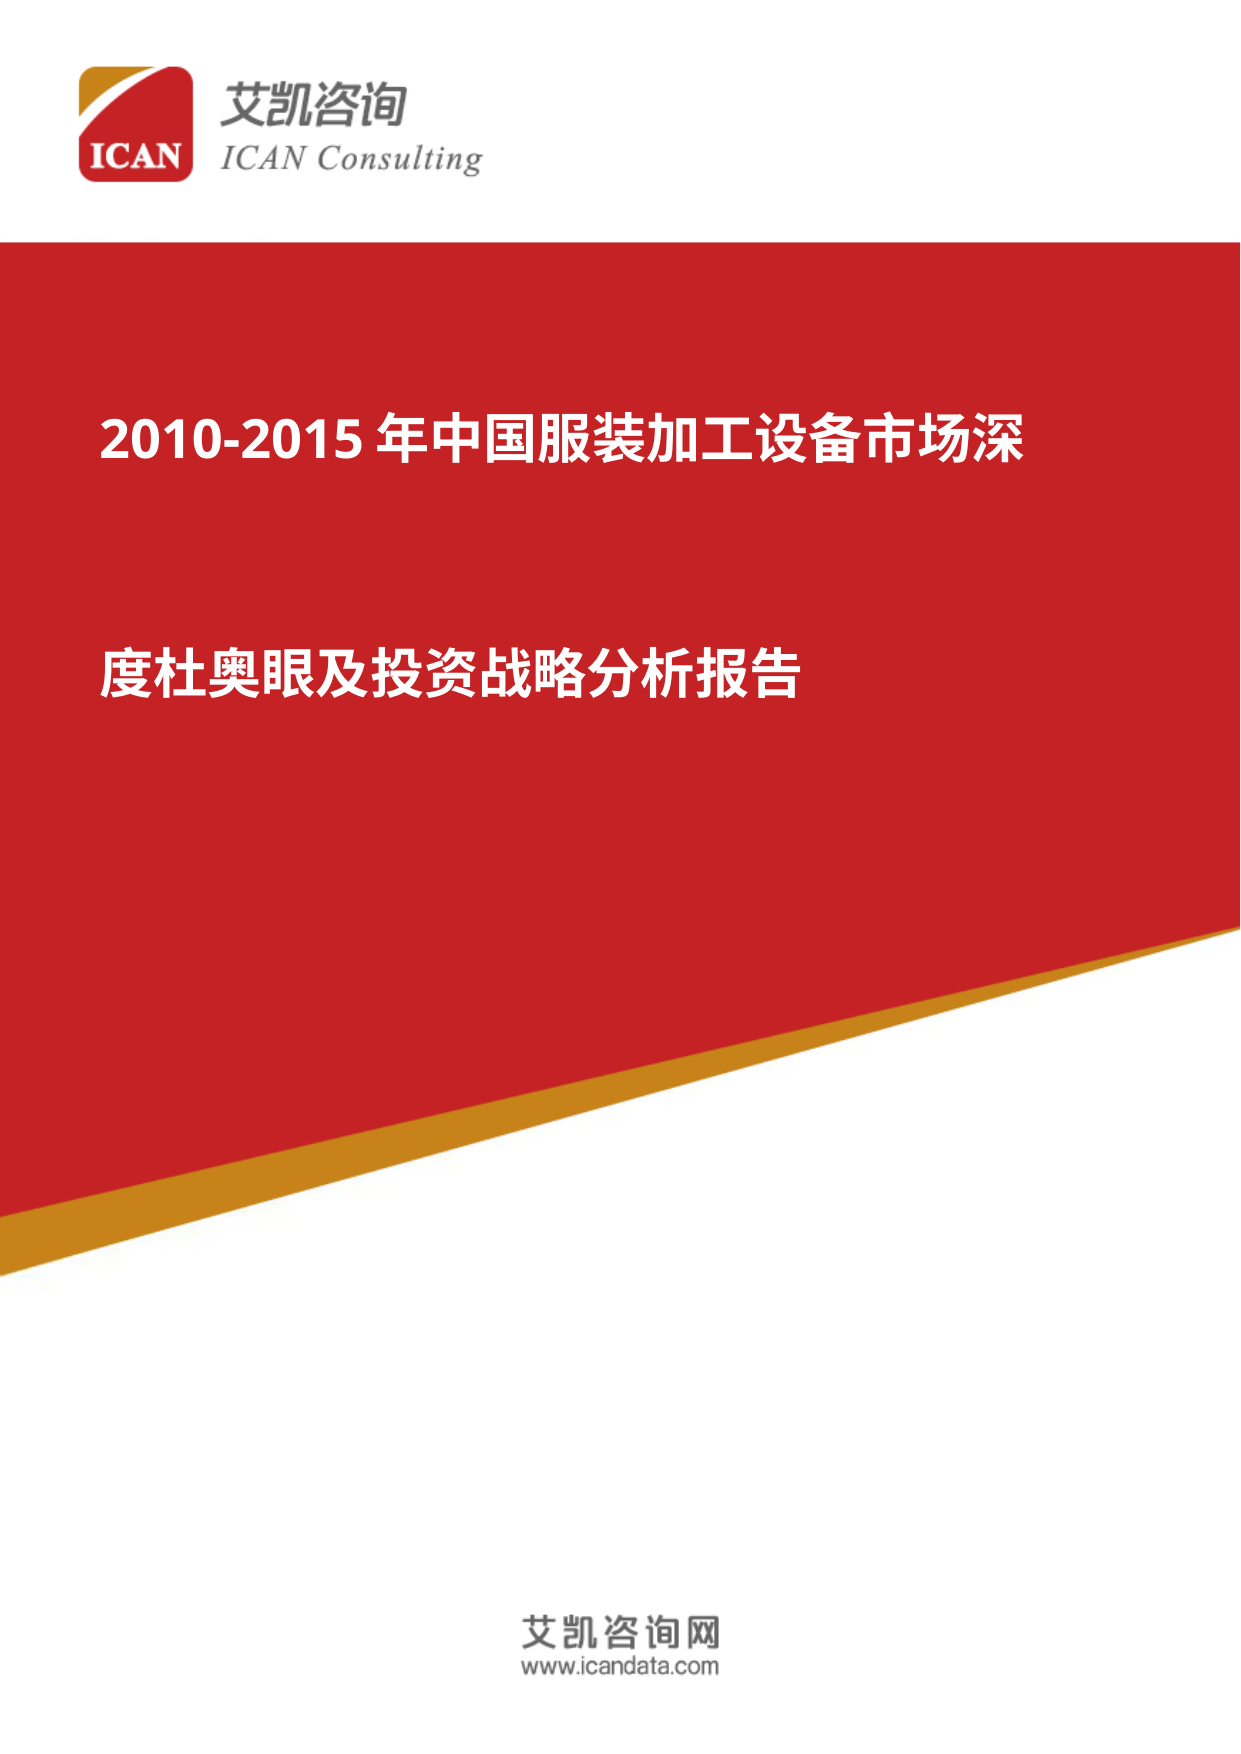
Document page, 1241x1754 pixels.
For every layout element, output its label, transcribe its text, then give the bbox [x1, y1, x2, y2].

picture [0, 5, 1241, 1754]
subtitle 2010-2015年中国服装加工设备市场深度杜奥眼及投资战略分析报告 [99, 386, 1053, 718]
